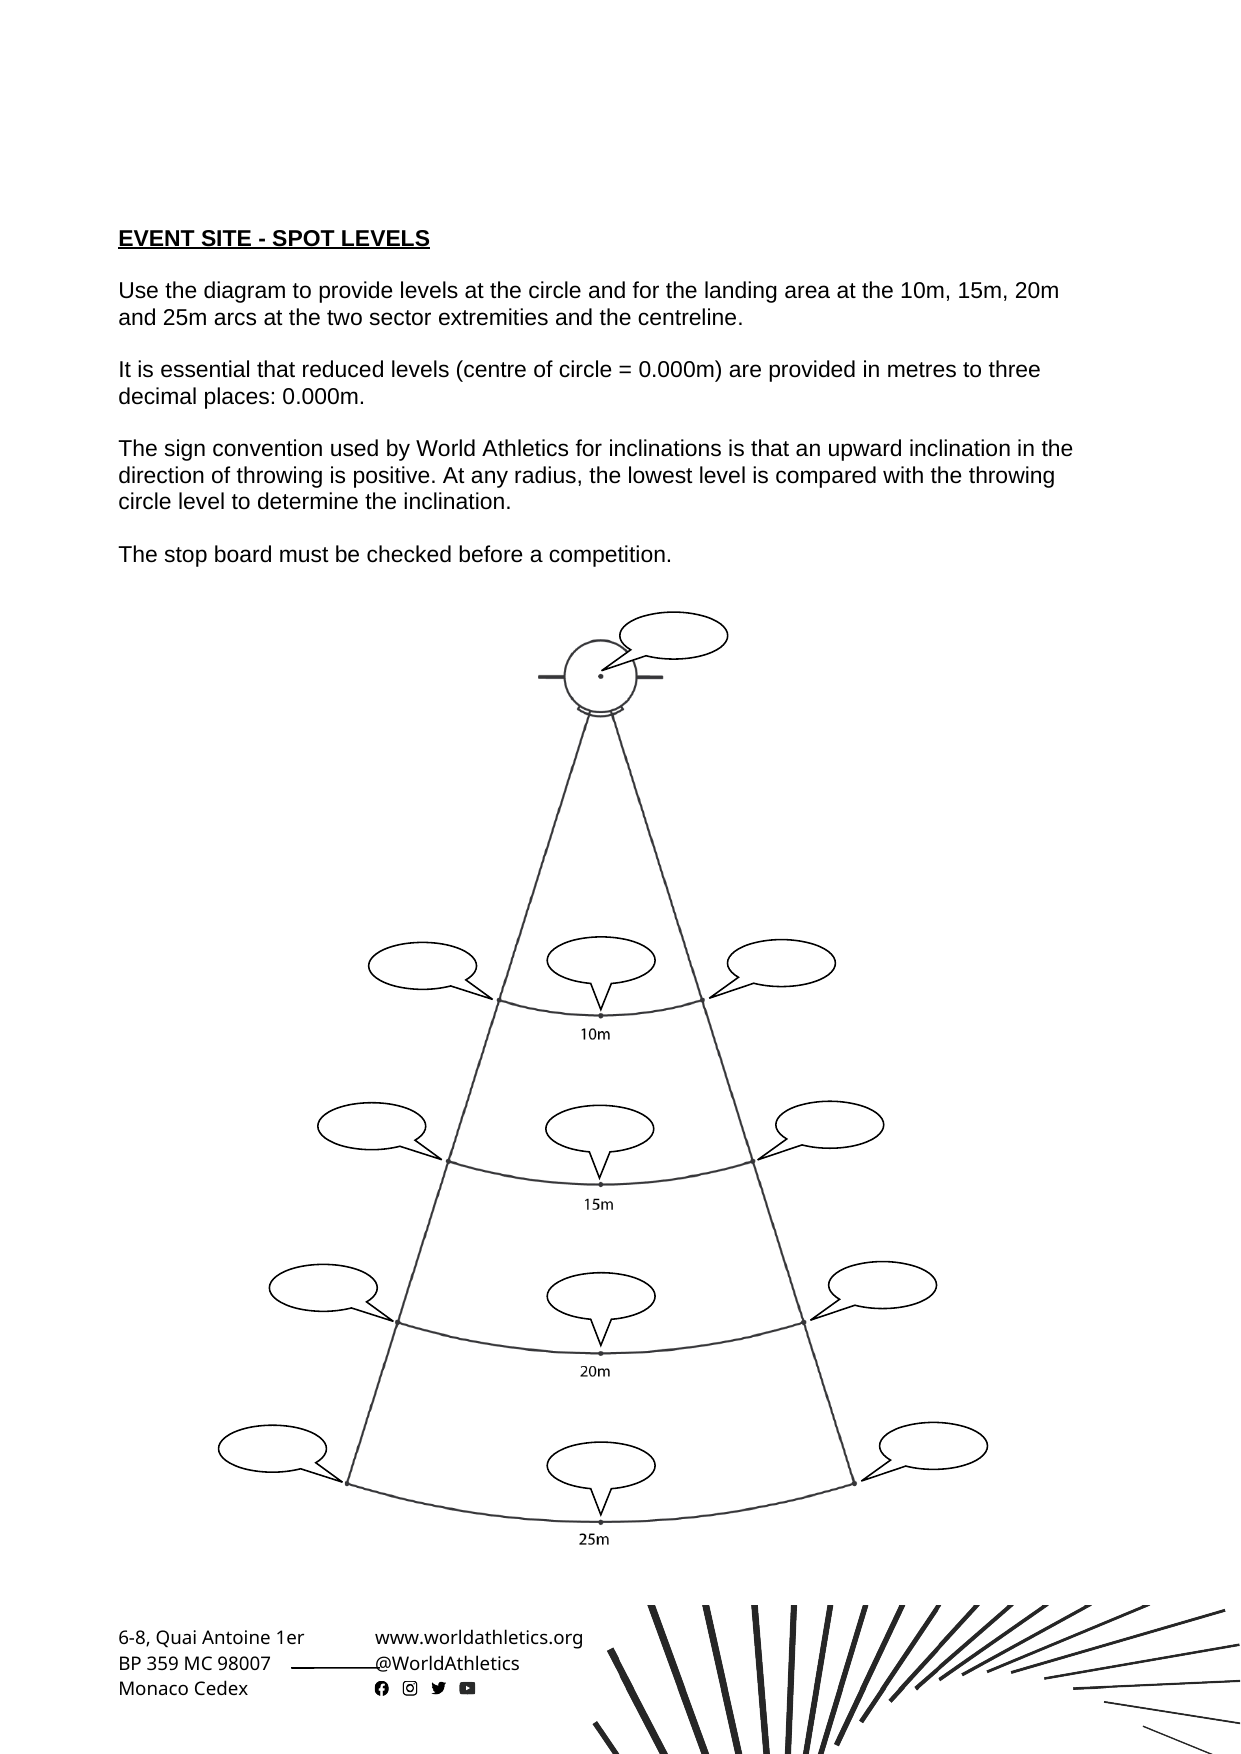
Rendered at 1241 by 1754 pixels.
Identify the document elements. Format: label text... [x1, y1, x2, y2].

text Use the diagram to provide levels at the circle and for the landing area at the 10m, 15m, 20m and 25m arcs at the two sector extremities and the centreline. [118, 277, 1093, 330]
text The sign convention used by World Athletics for inclinations is that an upward inclination in the direction of throwing is positive. At any radius, the lowest level is compared with the throwing circle level to determine the inclination. [118, 435, 1093, 514]
picture [0, 1605, 1241, 1754]
text EVENT SITE - SPOT LEVELS [118, 224, 1093, 251]
text The stop board must be checked before a competition. [118, 541, 1093, 567]
text It is essential that reduced levels (centre of circle = 0.000m) are provided in metres to three decimal places: 0.000m. [118, 356, 1093, 409]
picture [344, 627, 867, 1553]
